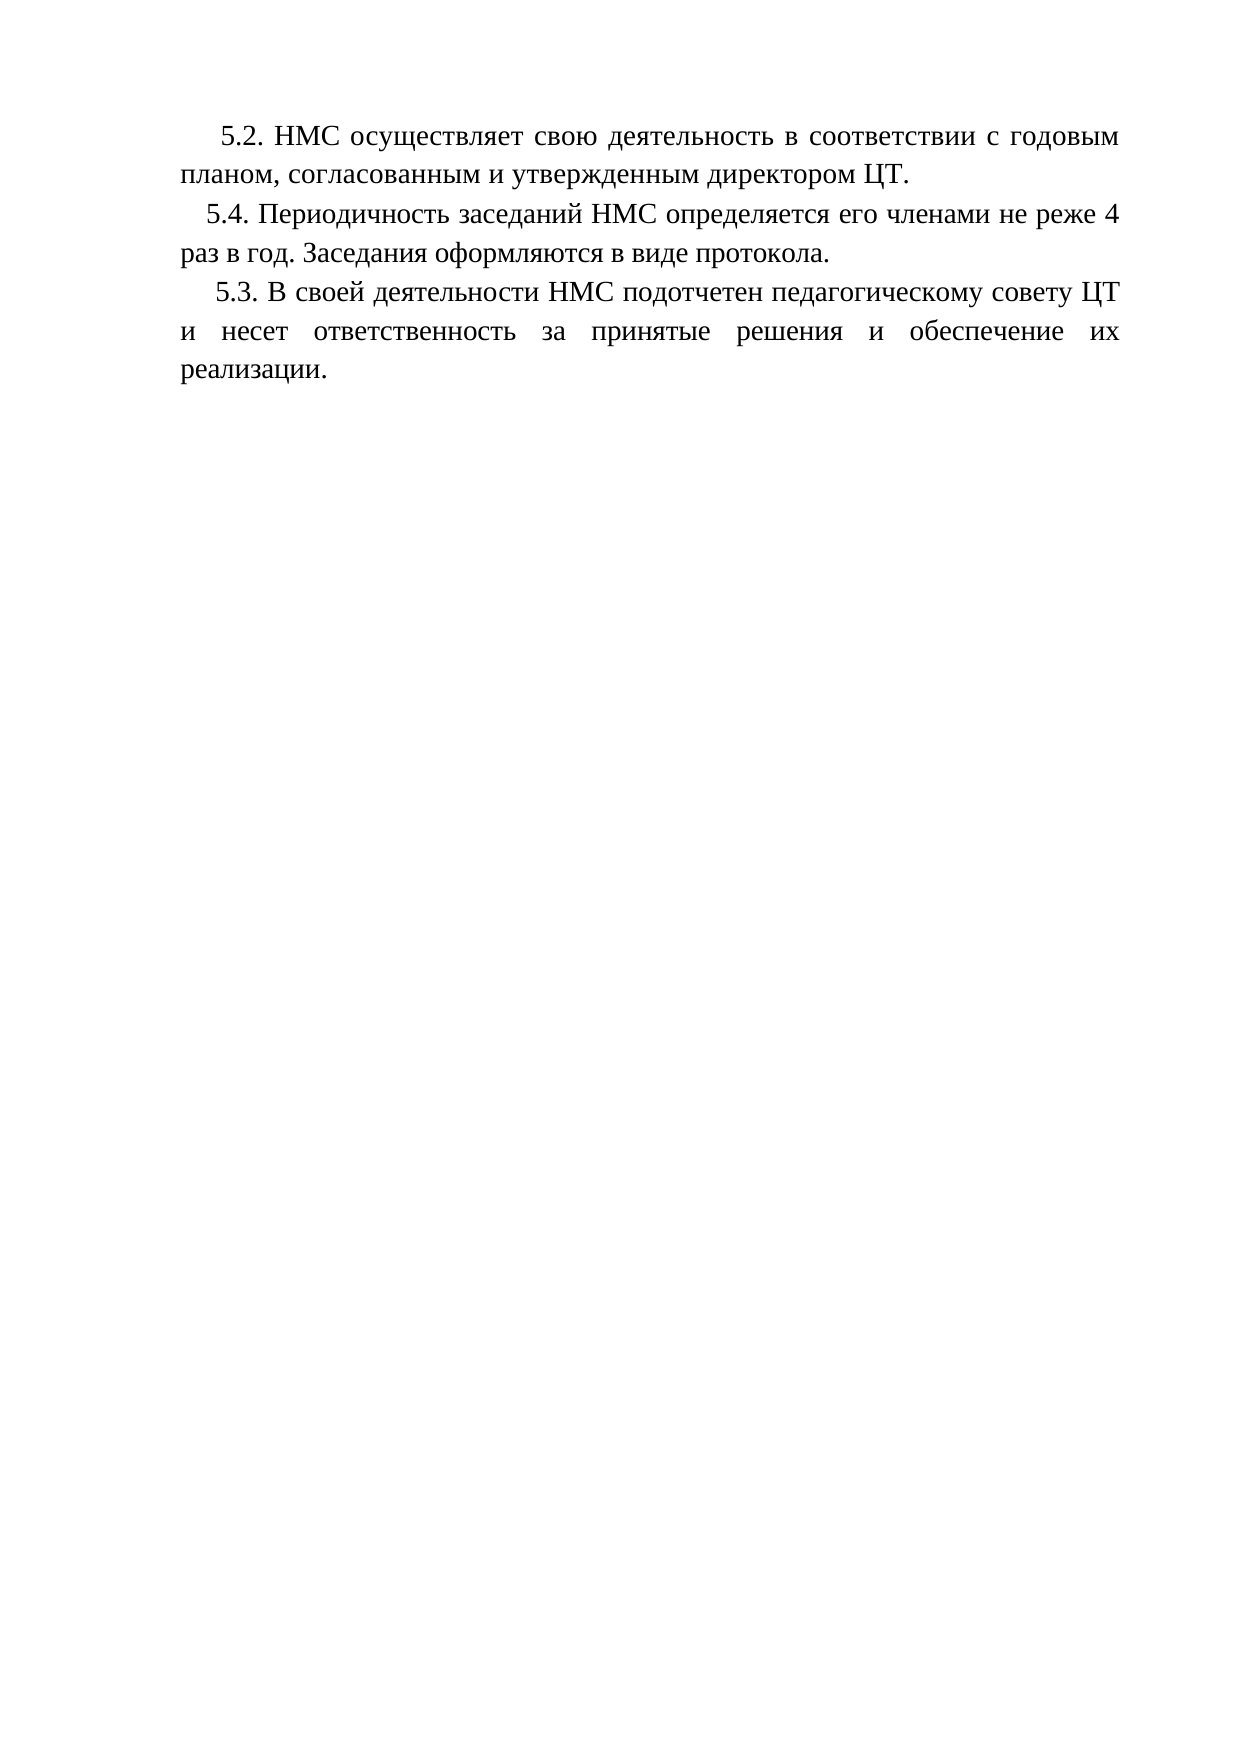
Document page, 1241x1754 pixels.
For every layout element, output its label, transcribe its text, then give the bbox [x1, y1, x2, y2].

text 5.3. В своей деятельности НМС подотчетен педагогическому совету ЦТ и несет ответственность за принятые решения и обеспечение их реализации. [180, 274, 1121, 385]
text 5.4. Периодичность заседаний НМС определяется его членами не реже 4 раз в год. Заседания оформляются в виде протокола. [180, 196, 1121, 268]
text 5.2. НМС осуществляет свою деятельность в соответствии с годовым планом, согласованным и утвержденным директором ЦТ. [180, 118, 1121, 190]
